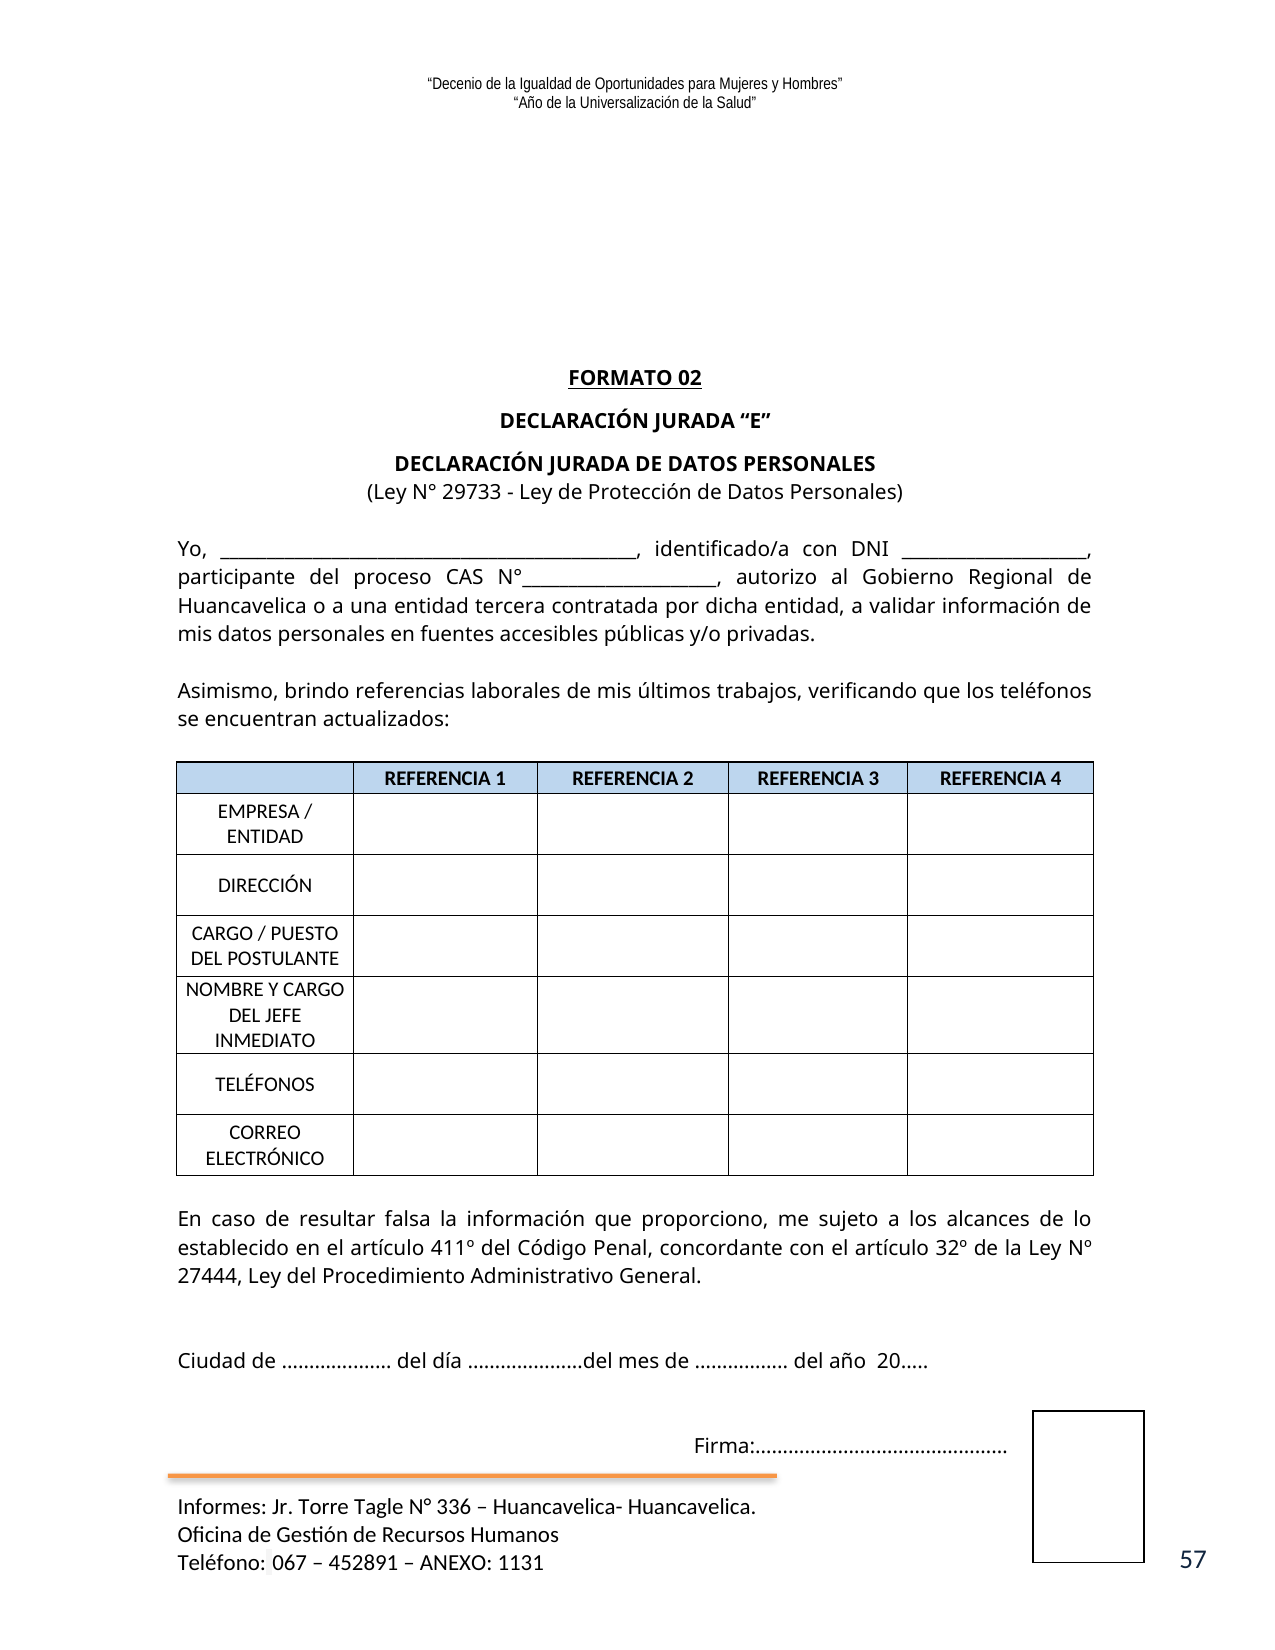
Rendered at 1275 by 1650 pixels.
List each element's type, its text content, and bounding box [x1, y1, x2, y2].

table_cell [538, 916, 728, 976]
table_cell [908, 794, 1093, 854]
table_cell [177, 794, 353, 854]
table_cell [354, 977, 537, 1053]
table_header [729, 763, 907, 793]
text Yo, _____________________________________________, identificado/a con DNI ____________________, participante del proceso CAS N°_____________________, autorizo al Gobierno Regional de Huancavelica o a una entidad tercera contratada por dicha entidad, a validar información de mis datos personales en fuentes accesibles públicas y/o privadas. [177, 534, 1093, 648]
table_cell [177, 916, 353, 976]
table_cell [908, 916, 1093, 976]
text Firma:…………….………………………… [620, 1432, 1032, 1460]
text Ciudad de …………..…… del día …………………del mes de …………….. del año 20….. [177, 1346, 1093, 1375]
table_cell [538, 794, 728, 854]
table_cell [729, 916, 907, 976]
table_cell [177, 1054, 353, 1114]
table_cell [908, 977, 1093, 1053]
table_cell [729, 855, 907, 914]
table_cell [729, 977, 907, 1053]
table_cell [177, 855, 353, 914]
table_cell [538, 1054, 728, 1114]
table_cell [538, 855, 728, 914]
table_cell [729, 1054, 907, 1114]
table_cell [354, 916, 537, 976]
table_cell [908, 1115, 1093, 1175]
text DECLARACIÓN JURADA DE DATOS PERSONALES [177, 449, 1093, 477]
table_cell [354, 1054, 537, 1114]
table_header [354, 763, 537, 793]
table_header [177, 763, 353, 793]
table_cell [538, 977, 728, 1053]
text (Ley N° 29733 - Ley de Protección de Datos Personales) [177, 477, 1093, 506]
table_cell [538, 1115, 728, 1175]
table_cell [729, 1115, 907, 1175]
text Asimismo, brindo referencias laborales de mis últimos trabajos, verificando que los teléfonos se encuentran actualizados: [177, 676, 1093, 733]
text En caso de resultar falsa la información que proporciono, me sujeto a los alcances de lo establecido en el artículo 411º del Código Penal, concordante con el artículo 32º de la Ley Nº 27444, Ley del Procedimiento Administrativo General. [177, 1204, 1093, 1289]
text FORMATO 02 [177, 363, 1093, 392]
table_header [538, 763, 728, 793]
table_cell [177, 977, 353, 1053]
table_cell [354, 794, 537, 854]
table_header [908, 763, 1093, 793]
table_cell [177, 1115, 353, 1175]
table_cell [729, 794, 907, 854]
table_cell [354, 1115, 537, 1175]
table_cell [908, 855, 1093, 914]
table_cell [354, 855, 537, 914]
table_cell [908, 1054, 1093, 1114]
text DECLARACIÓN JURADA “E” [177, 406, 1093, 434]
